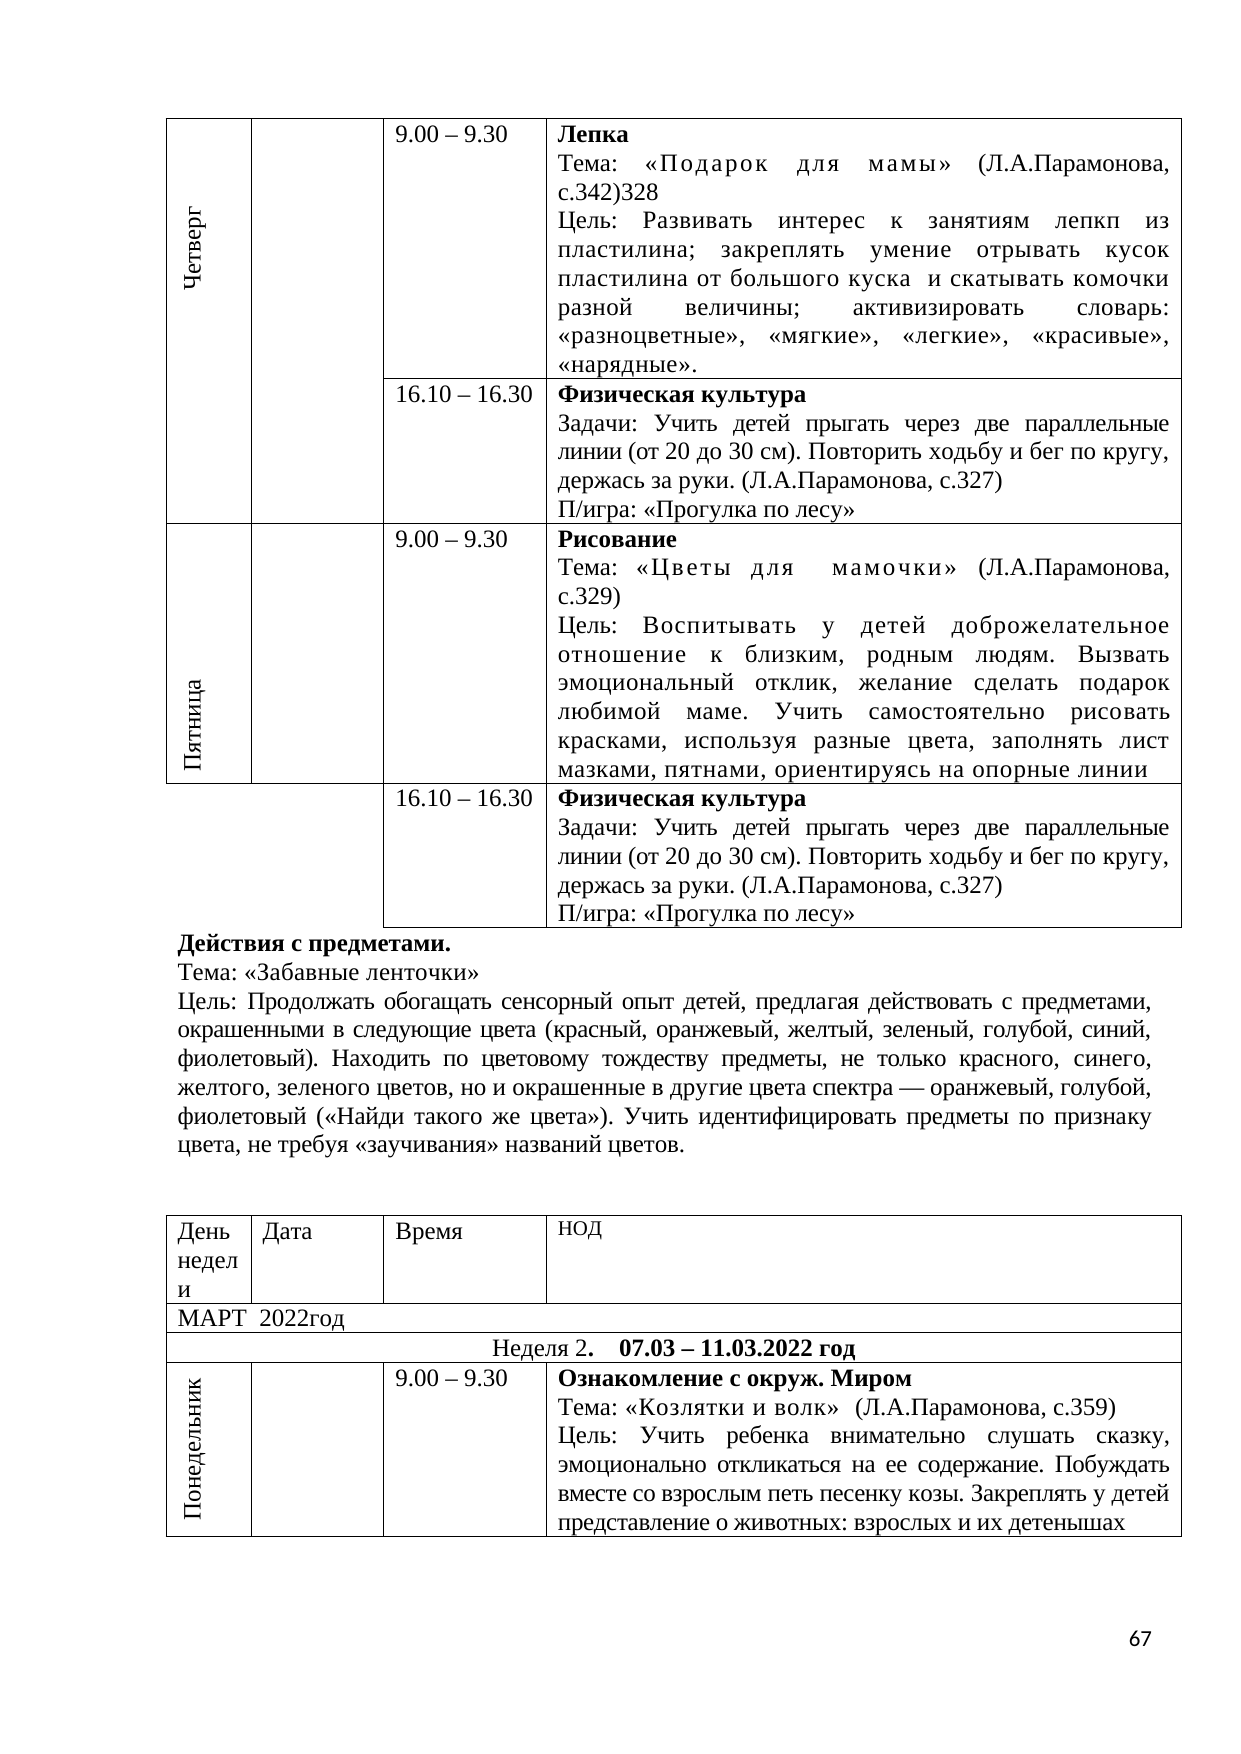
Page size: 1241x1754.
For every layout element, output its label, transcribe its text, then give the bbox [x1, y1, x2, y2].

table_header Дата [252, 1216, 383, 1302]
table_header НОД [547, 1216, 1181, 1302]
table_cell Ознакомление с окруж. Миром Тема: «Козлятки и волк» (Л.А.Парамонова, с.359) Цель: Учить ребенка внимательно слушать сказку, эмоционально откликаться на ее содержание. Побуждать вместе со взрослым петь песенку козы. Закреплять у детей представление о животных: взрослых и их детенышах [547, 1363, 1181, 1536]
table_cell Понедельник [167, 1363, 251, 1536]
table_cell 16.10 – 16.30 [384, 784, 546, 927]
table_cell 9.00 – 9.30 [384, 119, 546, 378]
table_cell Физическая культура Задачи: Учить детей прыгать через две параллельные линии (от 20 до 30 см). Повторить ходьбу и бег по кругу, держась за руки. (Л.А.Парамонова, с.327) П/игра: «Прогулка по лесу» [547, 379, 1181, 523]
text Цель: Продолжать обогащать сенсорный опыт детей, предлагая действовать с предметами, окрашенными в следующие цвета (красный, оранжевый, желтый, зеленый, голубой, синий, фиолетовый). Находить по цветовому тождеству предметы, не только красного, синего, желтого, зеленого цветов, но и окрашенные в другие цвета спектра — оранжевый, голубой, фиолетовый («Найди такого же цвета»). Учить идентифицировать предметы по признаку цвета, не требуя «заучивания» названий цветов. [177, 986, 1152, 1158]
table_cell Неделя 2. 07.03 – 11.03.2022 год [167, 1333, 1181, 1362]
table_cell Пятница [167, 524, 251, 782]
text Тема: «Забавные ленточки» [177, 957, 1152, 986]
table_cell 9.00 – 9.30 [384, 1363, 546, 1536]
table_cell Лепка Тема: «Подарок для мамы» (Л.А.Парамонова, с.342)328 Цель: Развивать интерес к занятиям лепкп из пластилина; закреплять умение отрывать кусок пластилина от большого куска и скатывать комочки разной величины; активизировать словарь: «разноцветные», «мягкие», «легкие», «красивые», «нарядные». [547, 119, 1181, 378]
text Действия с предметами. [177, 928, 1152, 957]
table_cell 16.10 – 16.30 [384, 379, 546, 523]
table_cell [252, 524, 383, 782]
table_cell 9.00 – 9.30 [384, 524, 546, 782]
table_cell [252, 1363, 383, 1536]
table_cell Четверг [167, 119, 251, 523]
table_cell МАРТ 2022год [167, 1304, 1181, 1332]
table_cell Рисование Тема: «Цветы для мамочки» (Л.А.Парамонова, с.329) Цель: Воспитывать у детей доброжелательное отношение к близким, родным людям. Вызвать эмоциональный отклик, желание сделать подарок любимой маме. Учить самостоятельно рисовать красками, используя разные цвета, заполнять лист мазками, пятнами, ориентируясь на опорные линии [547, 524, 1181, 782]
table_header Время [384, 1216, 546, 1302]
table_header День недели [167, 1216, 251, 1302]
table_cell Физическая культура Задачи: Учить детей прыгать через две параллельные линии (от 20 до 30 см). Повторить ходьбу и бег по кругу, держась за руки. (Л.А.Парамонова, с.327) П/игра: «Прогулка по лесу» [547, 784, 1181, 927]
table_cell [252, 119, 383, 523]
